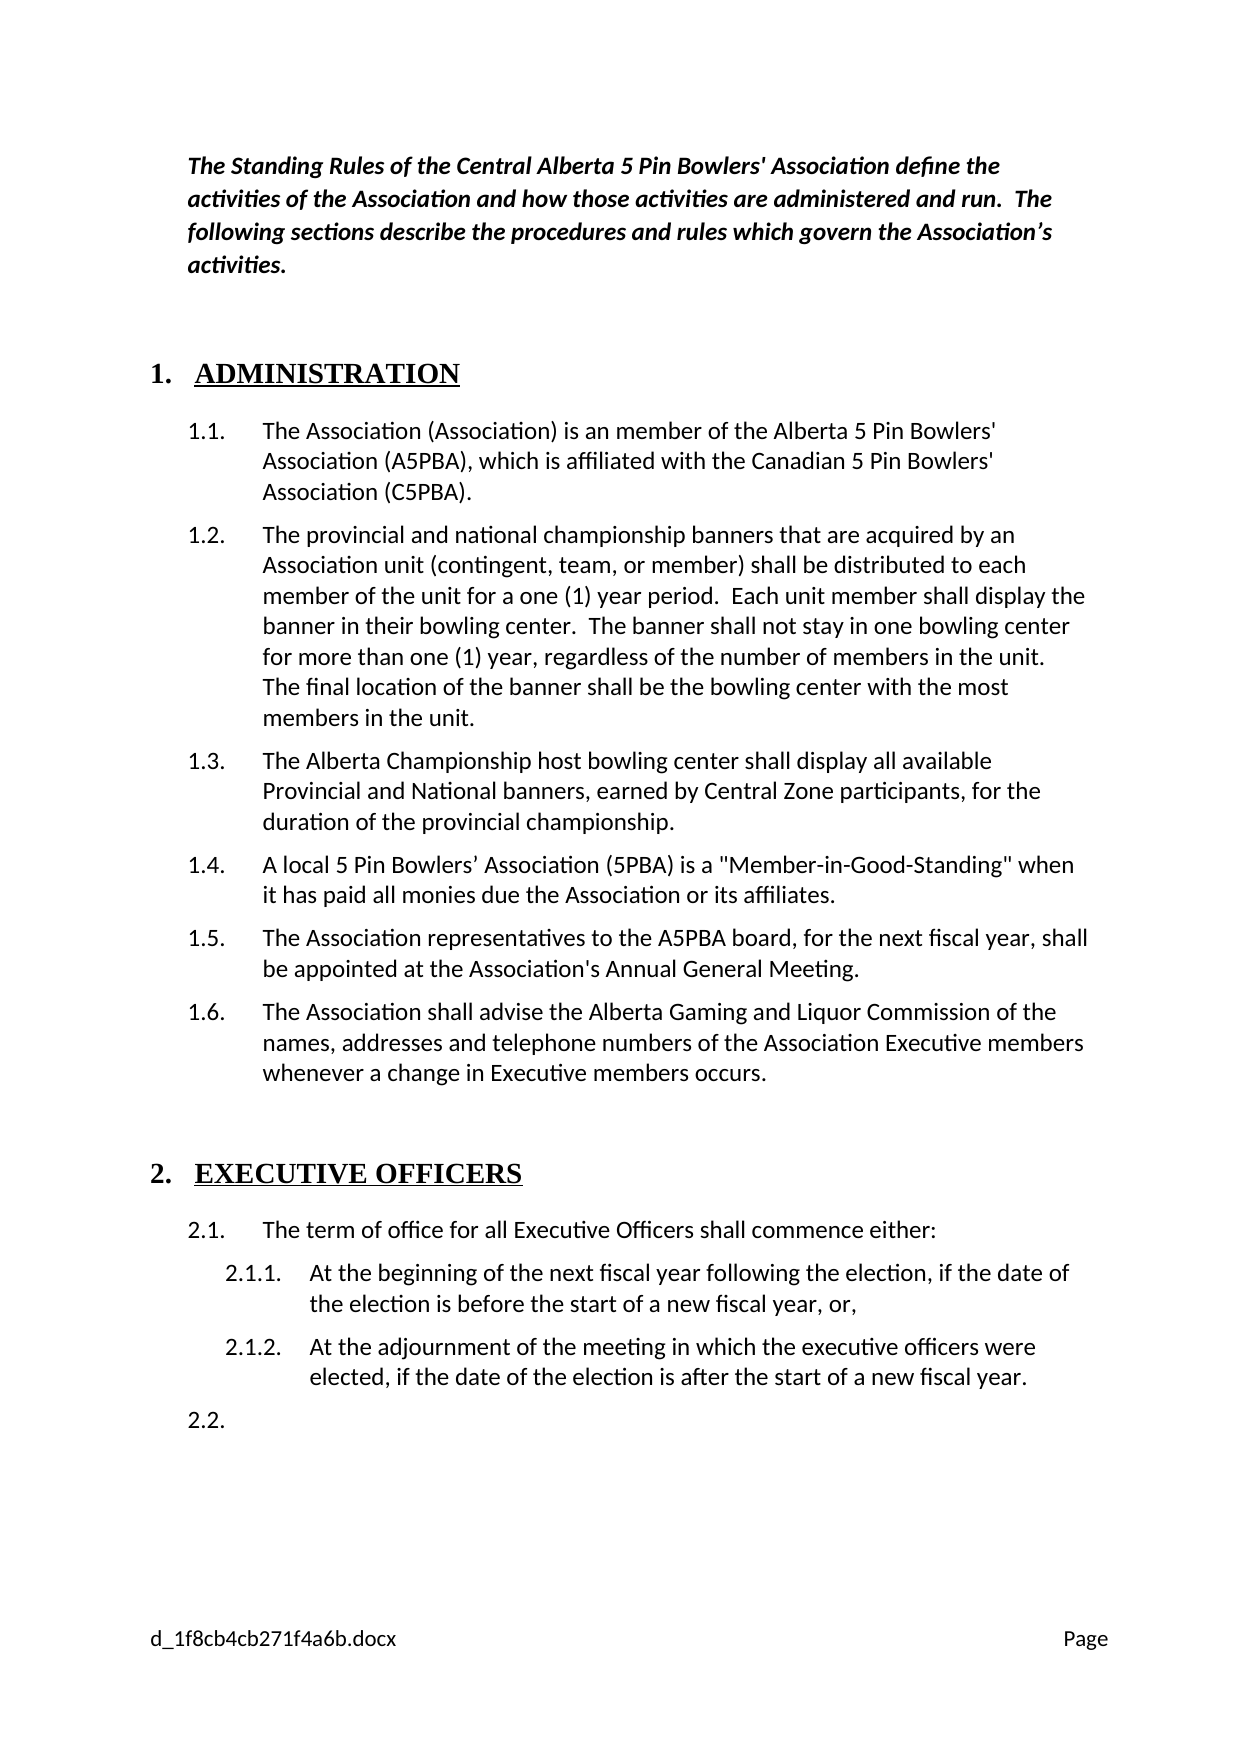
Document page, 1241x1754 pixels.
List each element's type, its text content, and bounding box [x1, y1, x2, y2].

list The Association representatives to the A5PBA board, for the next fiscal year, shall be appointed at the Association's Annual General Meeting. [187, 923, 1090, 984]
list The Association shall advise the Alberta Gaming and Liquor Commission of the names, addresses and telephone numbers of the Association Executive members whenever a change in Executive members occurs. [187, 996, 1090, 1088]
list A local 5 Pin Bowlers’ Association (5PBA) is a "Member-in-Good-Standing" when it has paid all monies due the Association or its affiliates. [187, 849, 1090, 910]
list The provincial and national championship banners that are acquired by an Association unit (contingent, team, or member) shall be distributed to each member of the unit for a one (1) year period. Each unit member shall display the banner in their bowling center. The banner shall not stay in one bowling center for more than one (1) year, regardless of the number of members in the unit. The final location of the banner shall be the bowling center with the most members in the unit. [187, 519, 1090, 732]
subtitle EXECUTIVE OFFICERS [150, 1156, 1090, 1189]
list At the adjournment of the meeting in which the executive officers were elected, if the date of the election is after the start of a new fiscal year. [225, 1331, 1090, 1392]
subtitle ADMINISTRATION [150, 356, 1090, 390]
list The Association (Association) is an member of the Alberta 5 Pin Bowlers' Association (A5PBA), which is affiliated with the Canadian 5 Pin Bowlers' Association (C5PBA). [187, 415, 1090, 506]
list The Alberta Championship host bowling center shall display all available Provincial and National banners, earned by Central Zone participants, for the duration of the provincial championship. [187, 745, 1090, 837]
list At the beginning of the next fiscal year following the election, if the date of the election is before the start of a new fiscal year, or, [225, 1257, 1090, 1318]
text The Standing Rules of the Central Alberta 5 Pin Bowlers' Association define the activities of the Association and how those activities are administered and run. The following sections describe the procedures and rules which govern the Association’s activities. [187, 150, 1090, 279]
list The term of office for all Executive Officers shall commence either: [187, 1214, 1090, 1245]
